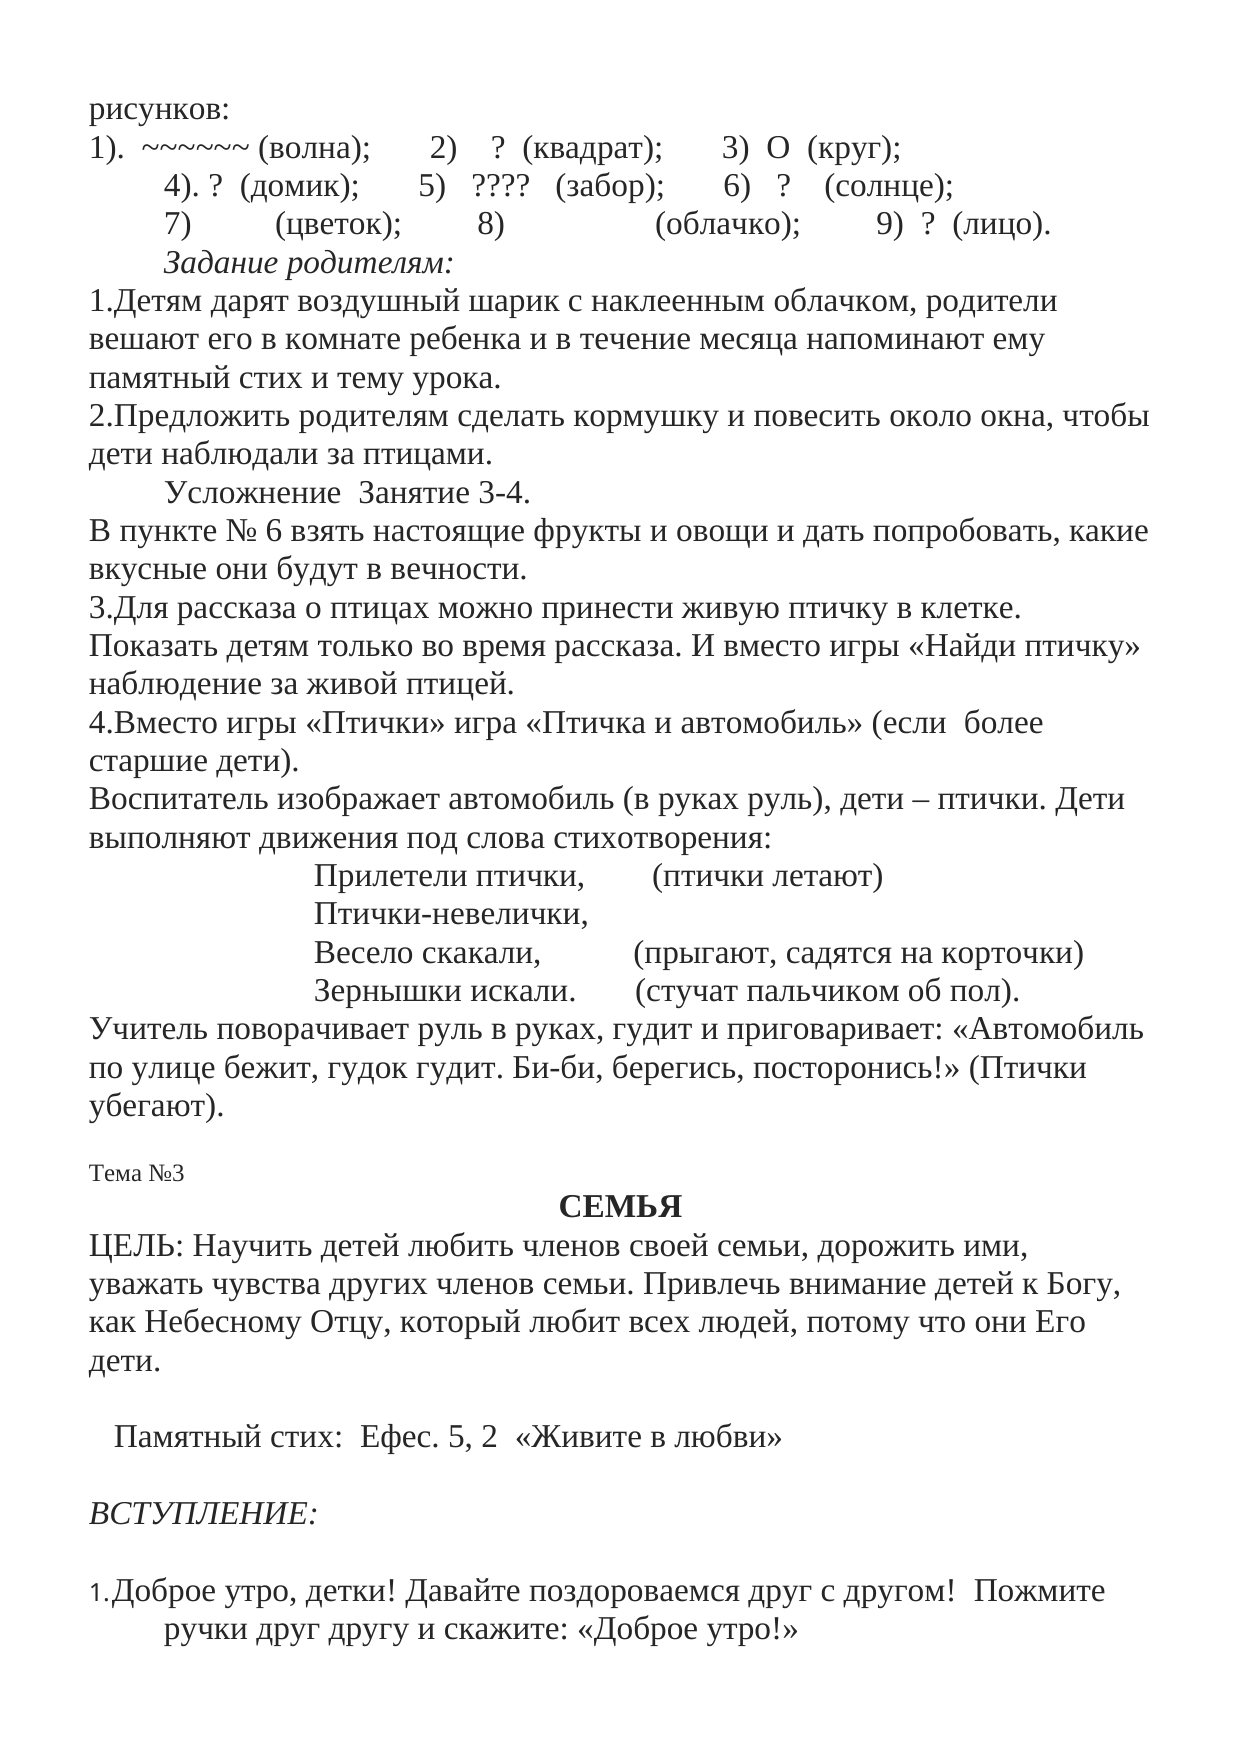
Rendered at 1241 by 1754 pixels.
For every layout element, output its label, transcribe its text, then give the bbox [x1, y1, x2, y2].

text 1.Детям дарят воздушный шарик с наклеенным облачком, родители вешают его в комнате ребенка и в течение месяца напоминают ему памятный стих и тему урока. [89, 280, 1152, 395]
text 1). ~~~~~~ (волна); 2) ? (квадрат); 3) О (круг); [89, 127, 1152, 165]
text Воспитатель изображает автомобиль (в руках руль), дети – птички. Дети выполняют движения под слова стихотворения: [89, 779, 1152, 855]
text ЦЕЛЬ: Научить детей любить членов своей семьи, дорожить ими, уважать чувства других членов семьи. Привлечь внимание детей к Богу, как Небесному Отцу, который любит всех людей, потому что они Его дети. [89, 1225, 1152, 1378]
text В пункте № 6 взять настоящие фрукты и овощи и дать попробовать, какие вкусные они будут в вечности. [89, 510, 1152, 587]
list Доброе утро, детки! Давайте поздороваемся друг с другом! Пожмите ручки друг другу и скажите: «Доброе утро!» [89, 1570, 1152, 1647]
text 4.Вместо игры «Птички» игра «Птичка и автомобиль» (если более старшие дети). [89, 702, 1152, 779]
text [89, 89, 1152, 127]
text Весело скакали, (прыгают, садятся на корточки) [89, 932, 1152, 970]
text Тема №3 [89, 1158, 1152, 1186]
text Задание родителям: [164, 242, 1152, 280]
text 4). ? (домик); 5) ???? (забор); 6) ? (солнце); [164, 165, 1152, 204]
text 2.Предложить родителям сделать кормушку и повесить около окна, чтобы дети наблюдали за птицами. [89, 395, 1152, 472]
text 7) (цветок); 8) (облачко); 9) ? (лицо). [164, 204, 1152, 242]
text Прилетели птички, (птички летают) [89, 855, 1152, 894]
text СЕМЬЯ [89, 1186, 1152, 1225]
text Усложнение Занятие 3-4. [89, 472, 1152, 510]
text ВСТУПЛЕНИЕ: [89, 1493, 1152, 1531]
text 3.Для рассказа о птицах можно принести живую птичку в клетке. Показать детям только во время рассказа. И вместо игры «Найди птичку» наблюдение за живой птицей. [89, 587, 1152, 702]
text Птички-невелички, [89, 894, 1152, 932]
text Зернышки искали. (стучат пальчиком об пол). [89, 970, 1152, 1009]
text Памятный стих: Ефес. 5, 2 «Живите в любви» [89, 1416, 1152, 1455]
text Учитель поворачивает руль в руках, гудит и приговаривает: «Автомобиль по улице бежит, гудок гудит. Би-би, берегись, посторонись!» (Птички убегают). [89, 1009, 1152, 1124]
